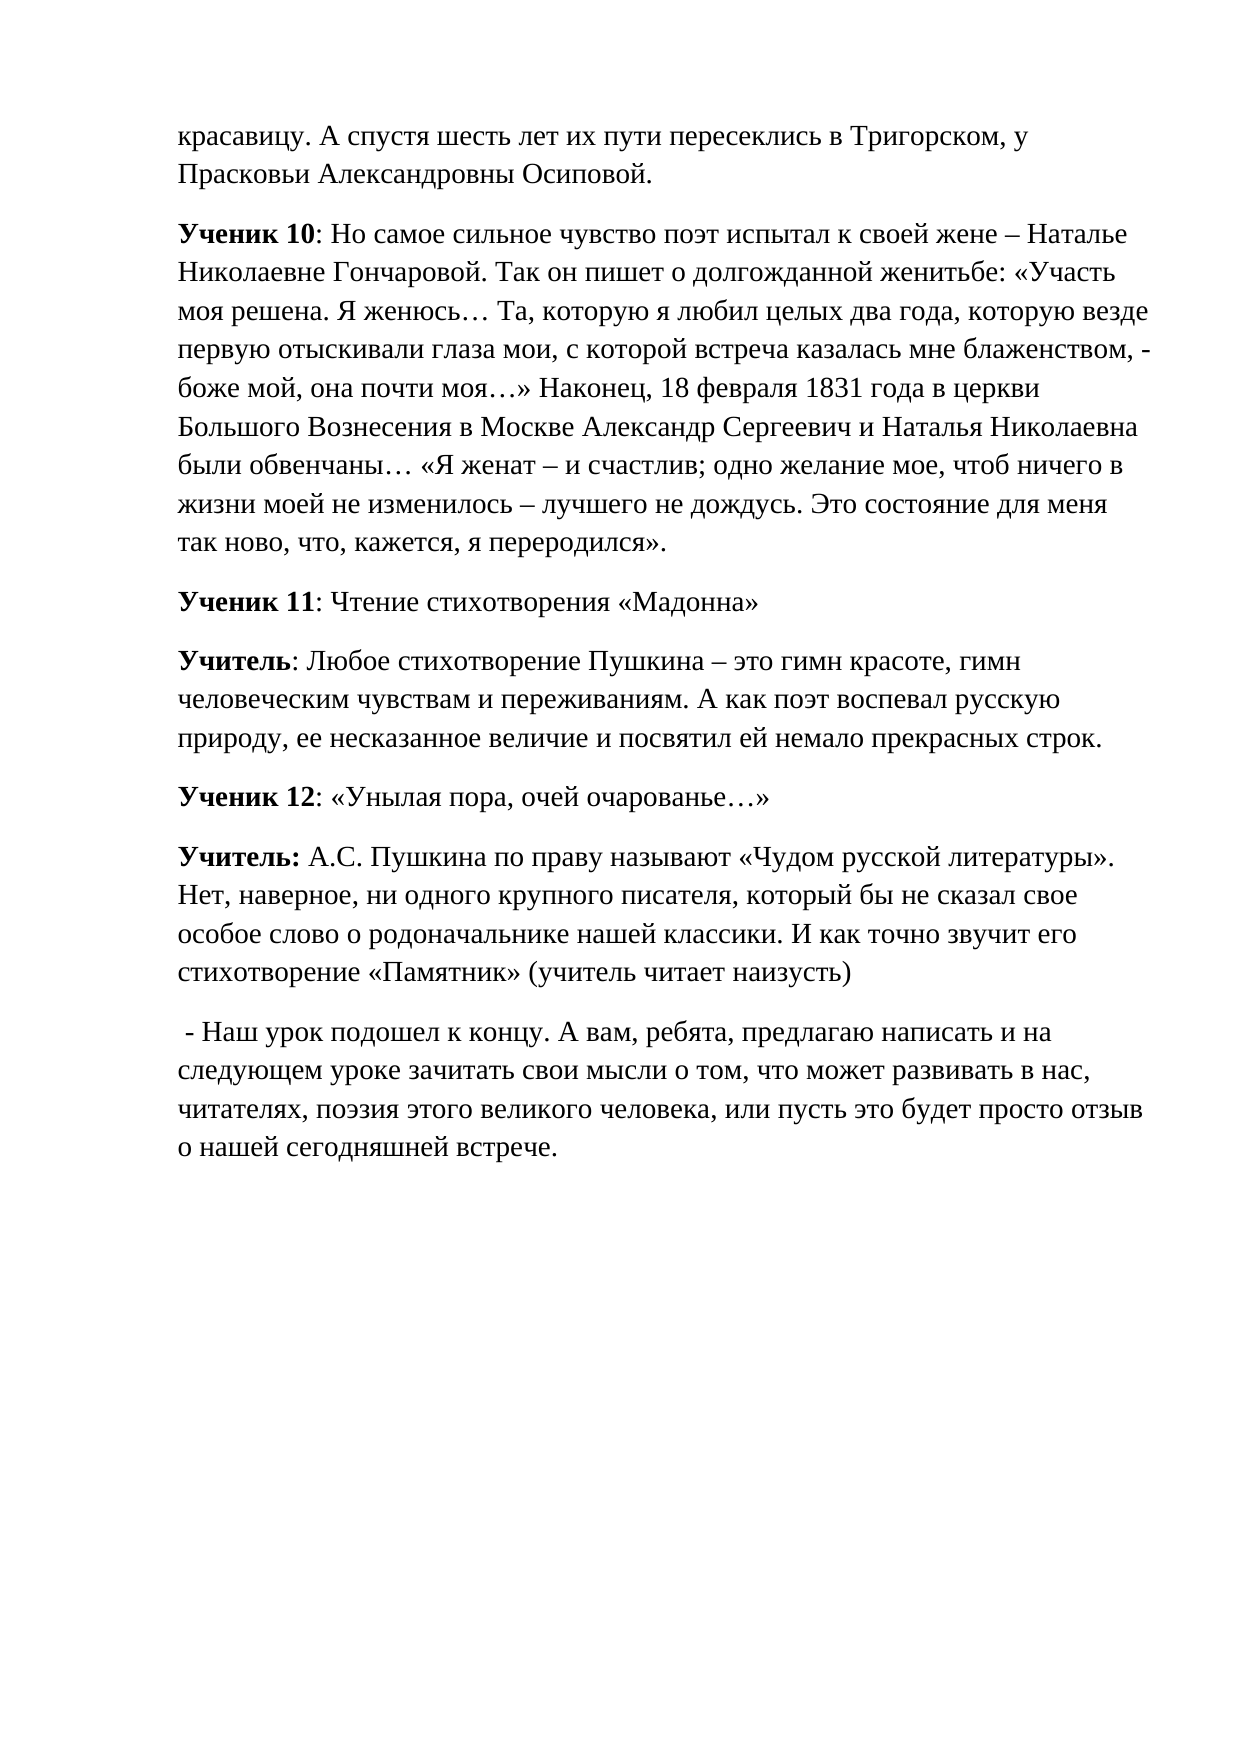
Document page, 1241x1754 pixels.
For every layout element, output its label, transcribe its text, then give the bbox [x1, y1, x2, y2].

text Ученик 12: «Унылая пора, очей очарованье…» [177, 779, 1152, 813]
text Учитель: А.С. Пушкина по праву называют «Чудом русской литературы». Нет, наверное, ни одного крупного писателя, который бы не сказал свое особое слово о родоначальнике нашей классики. И как точно звучит его стихотворение «Памятник» (учитель читает наизусть) [177, 839, 1152, 988]
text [177, 118, 1152, 190]
text Ученик 11: Чтение стихотворения «Мадонна» [177, 584, 1152, 617]
text Учитель: Любое стихотворение Пушкина – это гимн красоте, гимн человеческим чувствам и переживаниям. А как поэт воспевал русскую природу, ее несказанное величие и посвятил ей немало прекрасных строк. [177, 643, 1152, 754]
text - Наш урок подошел к концу. А вам, ребята, предлагаю написать и на следующем уроке зачитать свои мысли о том, что может развивать в нас, читателях, поэзия этого великого человека, или пусть это будет просто отзыв о нашей сегодняшней встрече. [177, 1014, 1152, 1163]
text Ученик 10: Но самое сильное чувство поэт испытал к своей жене – Наталье Николаевне Гончаровой. Так он пишет о долгожданной женитьбе: «Участь моя решена. Я женюсь… Та, которую я любил целых два года, которую везде первую отыскивали глаза мои, с которой встреча казалась мне блаженством, - боже мой, она почти моя…» Наконец, 18 февраля 1831 года в церкви Большого Вознесения в Москве Александр Сергеевич и Наталья Николаевна были обвенчаны… «Я женат – и счастлив; одно желание мое, чтоб ничего в жизни моей не изменилось – лучшего не дождусь. Это состояние для меня так ново, что, кажется, я переродился». [177, 216, 1152, 558]
